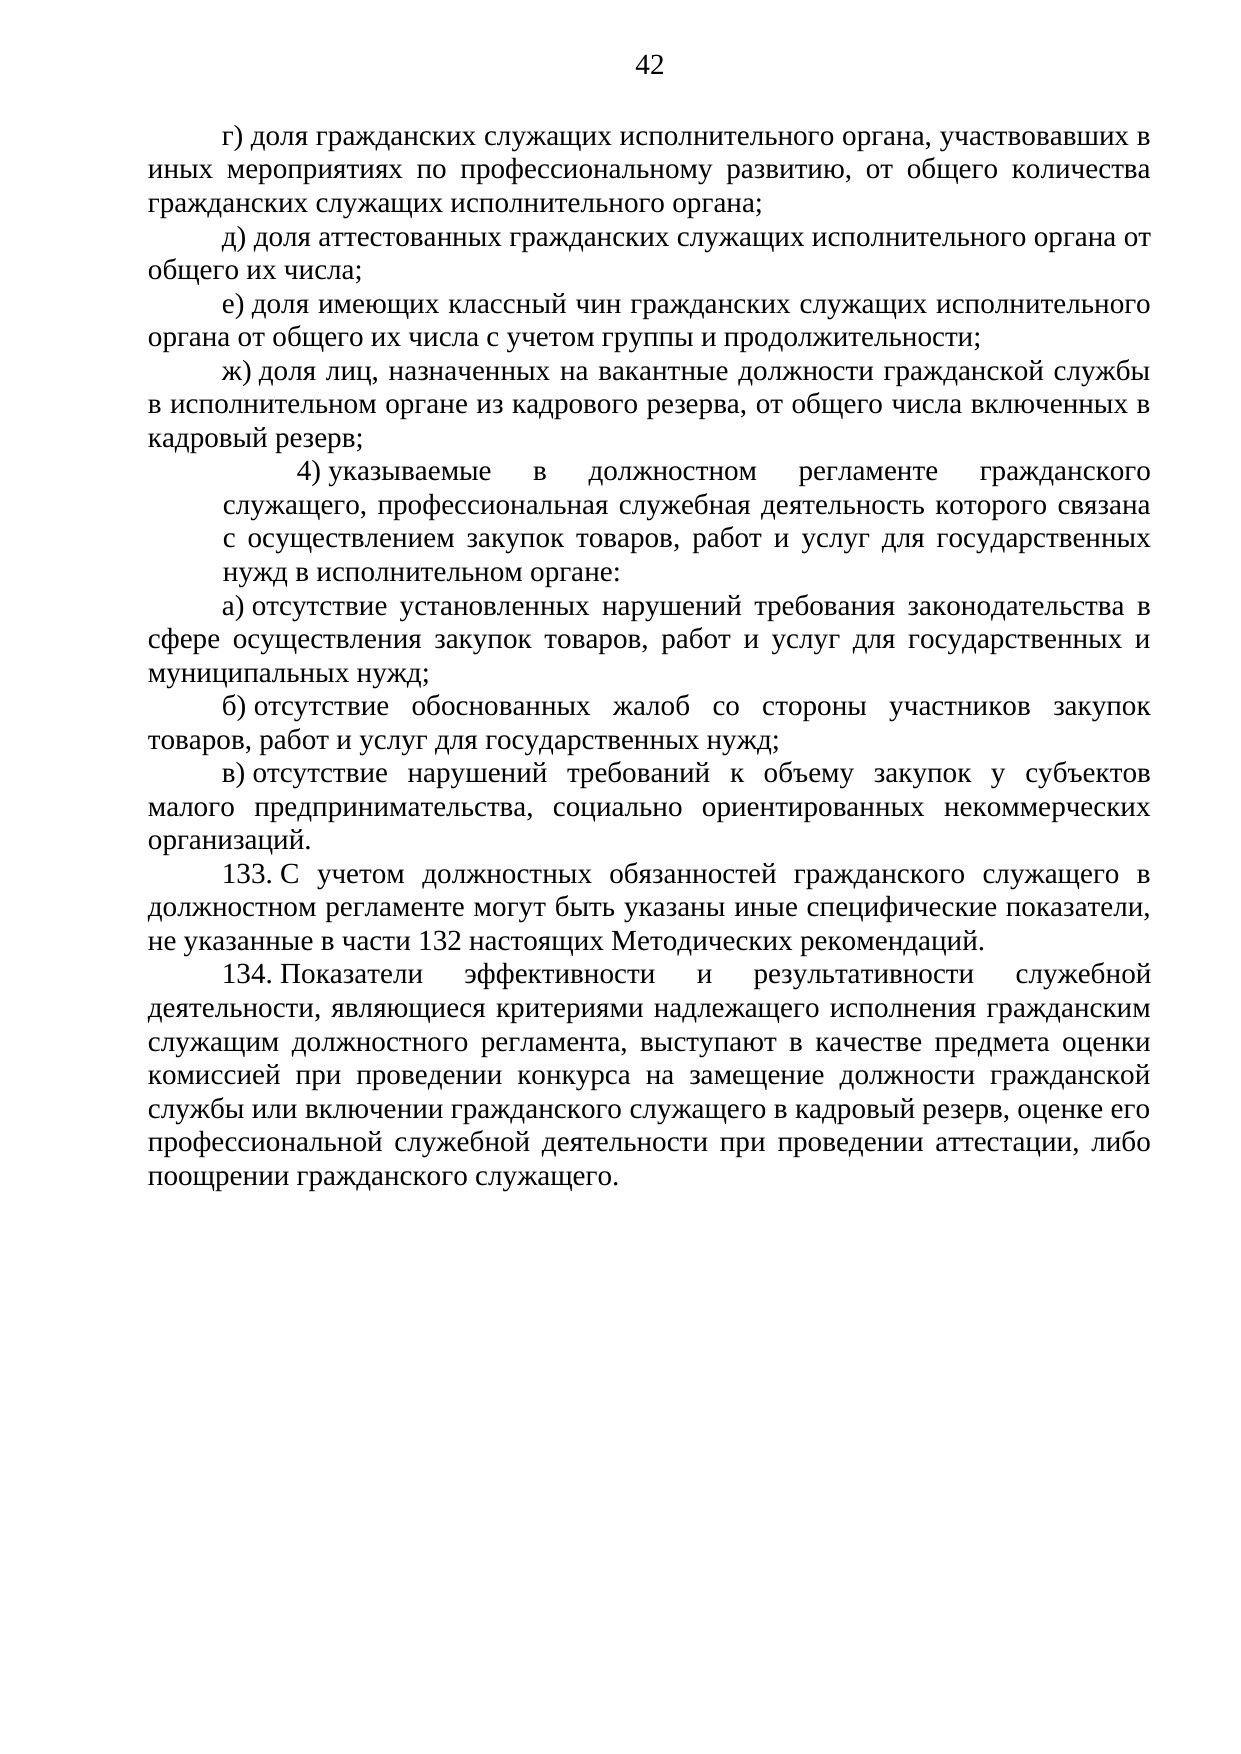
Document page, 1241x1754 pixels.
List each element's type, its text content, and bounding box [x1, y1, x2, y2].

list отсутствие обоснованных жалоб со стороны участников закупок товаров, работ и услуг для государственных нужд; [148, 688, 1152, 755]
list Показатели эффективности и результативности служебной деятельности, являющиеся критериями надлежащего исполнения гражданским служащим должностного регламента, выступают в качестве предмета оценки комиссией при проведении конкурса на замещение должности гражданской службы или включении гражданского служащего в кадровый резерв, оценке его профессиональной служебной деятельности при проведении аттестации, либо поощрении гражданского служащего. [148, 957, 1152, 1191]
text 4) указываемые в должностном регламенте гражданского служащего, профессиональная служебная деятельность которого связана с осуществлением закупок товаров, работ и услуг для государственных нужд в исполнительном органе: [223, 453, 1152, 588]
list отсутствие установленных нарушений требования законодательства в сфере осуществления закупок товаров, работ и услуг для государственных и муниципальных нужд; [148, 588, 1152, 688]
list доля лиц, назначенных на вакантные должности гражданской службы в исполнительном органе из кадрового резерва, от общего числа включенных в кадровый резерв; [148, 353, 1152, 453]
list отсутствие нарушений требований к объему закупок у субъектов малого предпринимательства, социально ориентированных некоммерческих организаций. [148, 755, 1152, 856]
list доля имеющих классный чин гражданских служащих исполнительного органа от общего их числа с учетом группы и продолжительности; [148, 286, 1152, 353]
list С учетом должностных обязанностей гражданского служащего в должностном регламенте могут быть указаны иные специфические показатели, не указанные в части 132 настоящих Методических рекомендаций. [148, 856, 1152, 957]
list доля гражданских служащих исполнительного органа, участвовавших в иных мероприятиях по профессиональному развитию, от общего количества гражданских служащих исполнительного органа; [148, 118, 1152, 219]
list доля аттестованных гражданских служащих исполнительного органа от общего их числа; [148, 219, 1152, 286]
